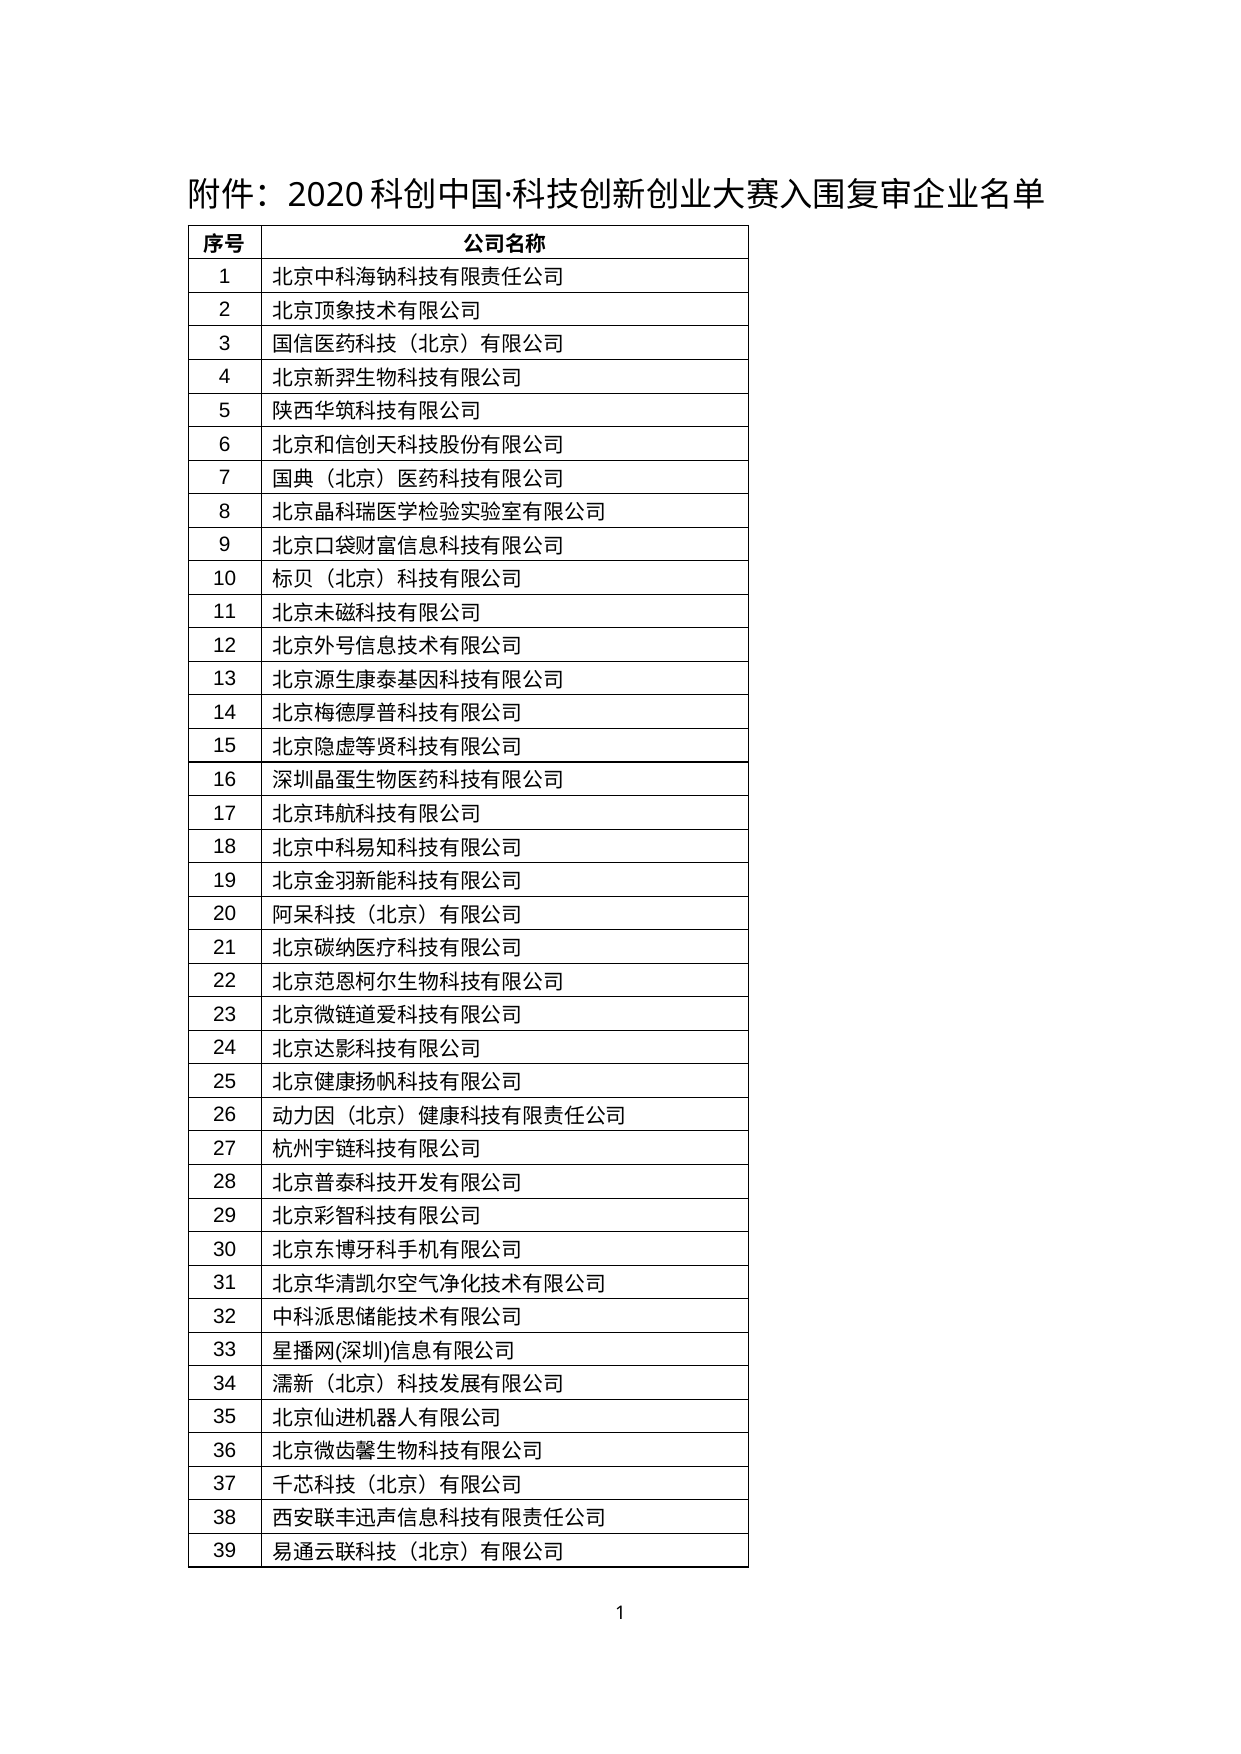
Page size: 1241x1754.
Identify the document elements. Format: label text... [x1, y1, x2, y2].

table_cell 36 [189, 1433, 261, 1466]
table_cell 30 [189, 1232, 261, 1264]
table_cell 北京新羿生物科技有限公司 [262, 360, 748, 392]
table_cell 34 [189, 1366, 261, 1399]
table_cell 27 [189, 1131, 261, 1164]
table_cell 陕西华筑科技有限公司 [262, 394, 748, 426]
table_header 序号 [189, 226, 261, 258]
table_cell 北京健康扬帆科技有限公司 [262, 1064, 748, 1097]
table_cell 12 [189, 628, 261, 661]
table_cell 北京中科海钠科技有限责任公司 [262, 259, 748, 292]
table_cell 北京未磁科技有限公司 [262, 595, 748, 627]
table_cell 28 [189, 1165, 261, 1197]
table_cell 北京普泰科技开发有限公司 [262, 1165, 748, 1197]
table_cell 北京达影科技有限公司 [262, 1031, 748, 1063]
table_cell 21 [189, 930, 261, 963]
table_cell 北京华清凯尔空气净化技术有限公司 [262, 1266, 748, 1298]
table_cell 2 [189, 293, 261, 325]
table_cell 10 [189, 561, 261, 594]
table_cell 20 [189, 897, 261, 929]
table_cell 14 [189, 695, 261, 728]
table_cell 6 [189, 427, 261, 459]
table_cell 25 [189, 1064, 261, 1097]
table_cell 国典（北京）医药科技有限公司 [262, 461, 748, 493]
table_cell 8 [189, 494, 261, 527]
table_cell 37 [189, 1467, 261, 1499]
table_cell 北京东博牙科手机有限公司 [262, 1232, 748, 1264]
table_cell 动力因（北京）健康科技有限责任公司 [262, 1098, 748, 1130]
table_cell 中科派思储能技术有限公司 [262, 1299, 748, 1332]
table_cell 9 [189, 528, 261, 560]
table_cell 北京金羽新能科技有限公司 [262, 863, 748, 896]
table_cell 西安联丰迅声信息科技有限责任公司 [262, 1500, 748, 1533]
table_cell 7 [189, 461, 261, 493]
table_cell 标贝（北京）科技有限公司 [262, 561, 748, 594]
table_cell 39 [189, 1534, 261, 1566]
table_cell 15 [189, 729, 261, 761]
table_cell 22 [189, 964, 261, 996]
text 附件：2020科创中国·科技创新创业大赛入围复审企业名单 [187, 160, 1053, 225]
table_cell 北京梅德厚普科技有限公司 [262, 695, 748, 728]
table_cell 1 [189, 259, 261, 292]
table_cell 18 [189, 830, 261, 862]
table_cell 北京中科易知科技有限公司 [262, 830, 748, 862]
table_cell 北京彩智科技有限公司 [262, 1199, 748, 1231]
table_cell 33 [189, 1333, 261, 1365]
table_header 公司名称 [262, 226, 748, 258]
table_cell 38 [189, 1500, 261, 1533]
table_cell 星播网(深圳)信息有限公司 [262, 1333, 748, 1365]
table_cell 深圳晶蛋生物医药科技有限公司 [262, 763, 748, 795]
table_cell 北京仙进机器人有限公司 [262, 1400, 748, 1432]
table_cell 北京外号信息技术有限公司 [262, 628, 748, 661]
table_cell 北京顶象技术有限公司 [262, 293, 748, 325]
table_cell 北京微齿馨生物科技有限公司 [262, 1433, 748, 1466]
table_cell 13 [189, 662, 261, 694]
table_cell 易通云联科技（北京）有限公司 [262, 1534, 748, 1566]
table_cell 19 [189, 863, 261, 896]
table_cell 23 [189, 997, 261, 1030]
table_cell 千芯科技（北京）有限公司 [262, 1467, 748, 1499]
table_cell 16 [189, 763, 261, 795]
table_cell 北京玮航科技有限公司 [262, 796, 748, 828]
table_cell 11 [189, 595, 261, 627]
table_cell 5 [189, 394, 261, 426]
table_cell 国信医药科技（北京）有限公司 [262, 326, 748, 359]
table_cell 3 [189, 326, 261, 359]
table_cell 35 [189, 1400, 261, 1432]
table_cell 北京晶科瑞医学检验实验室有限公司 [262, 494, 748, 527]
table_cell 31 [189, 1266, 261, 1298]
table_cell 24 [189, 1031, 261, 1063]
table_cell 北京口袋财富信息科技有限公司 [262, 528, 748, 560]
table_cell 濡新（北京）科技发展有限公司 [262, 1366, 748, 1399]
table_cell 北京范恩柯尔生物科技有限公司 [262, 964, 748, 996]
table_cell 阿呆科技（北京）有限公司 [262, 897, 748, 929]
table_cell 26 [189, 1098, 261, 1130]
table_cell 北京和信创天科技股份有限公司 [262, 427, 748, 459]
table_cell 29 [189, 1199, 261, 1231]
table_cell 北京源生康泰基因科技有限公司 [262, 662, 748, 694]
table_cell 32 [189, 1299, 261, 1332]
table_cell 4 [189, 360, 261, 392]
table_cell 杭州宇链科技有限公司 [262, 1131, 748, 1164]
table_cell 北京微链道爱科技有限公司 [262, 997, 748, 1030]
table_cell 北京隐虚等贤科技有限公司 [262, 729, 748, 761]
table_cell 北京碳纳医疗科技有限公司 [262, 930, 748, 963]
table_cell 17 [189, 796, 261, 828]
